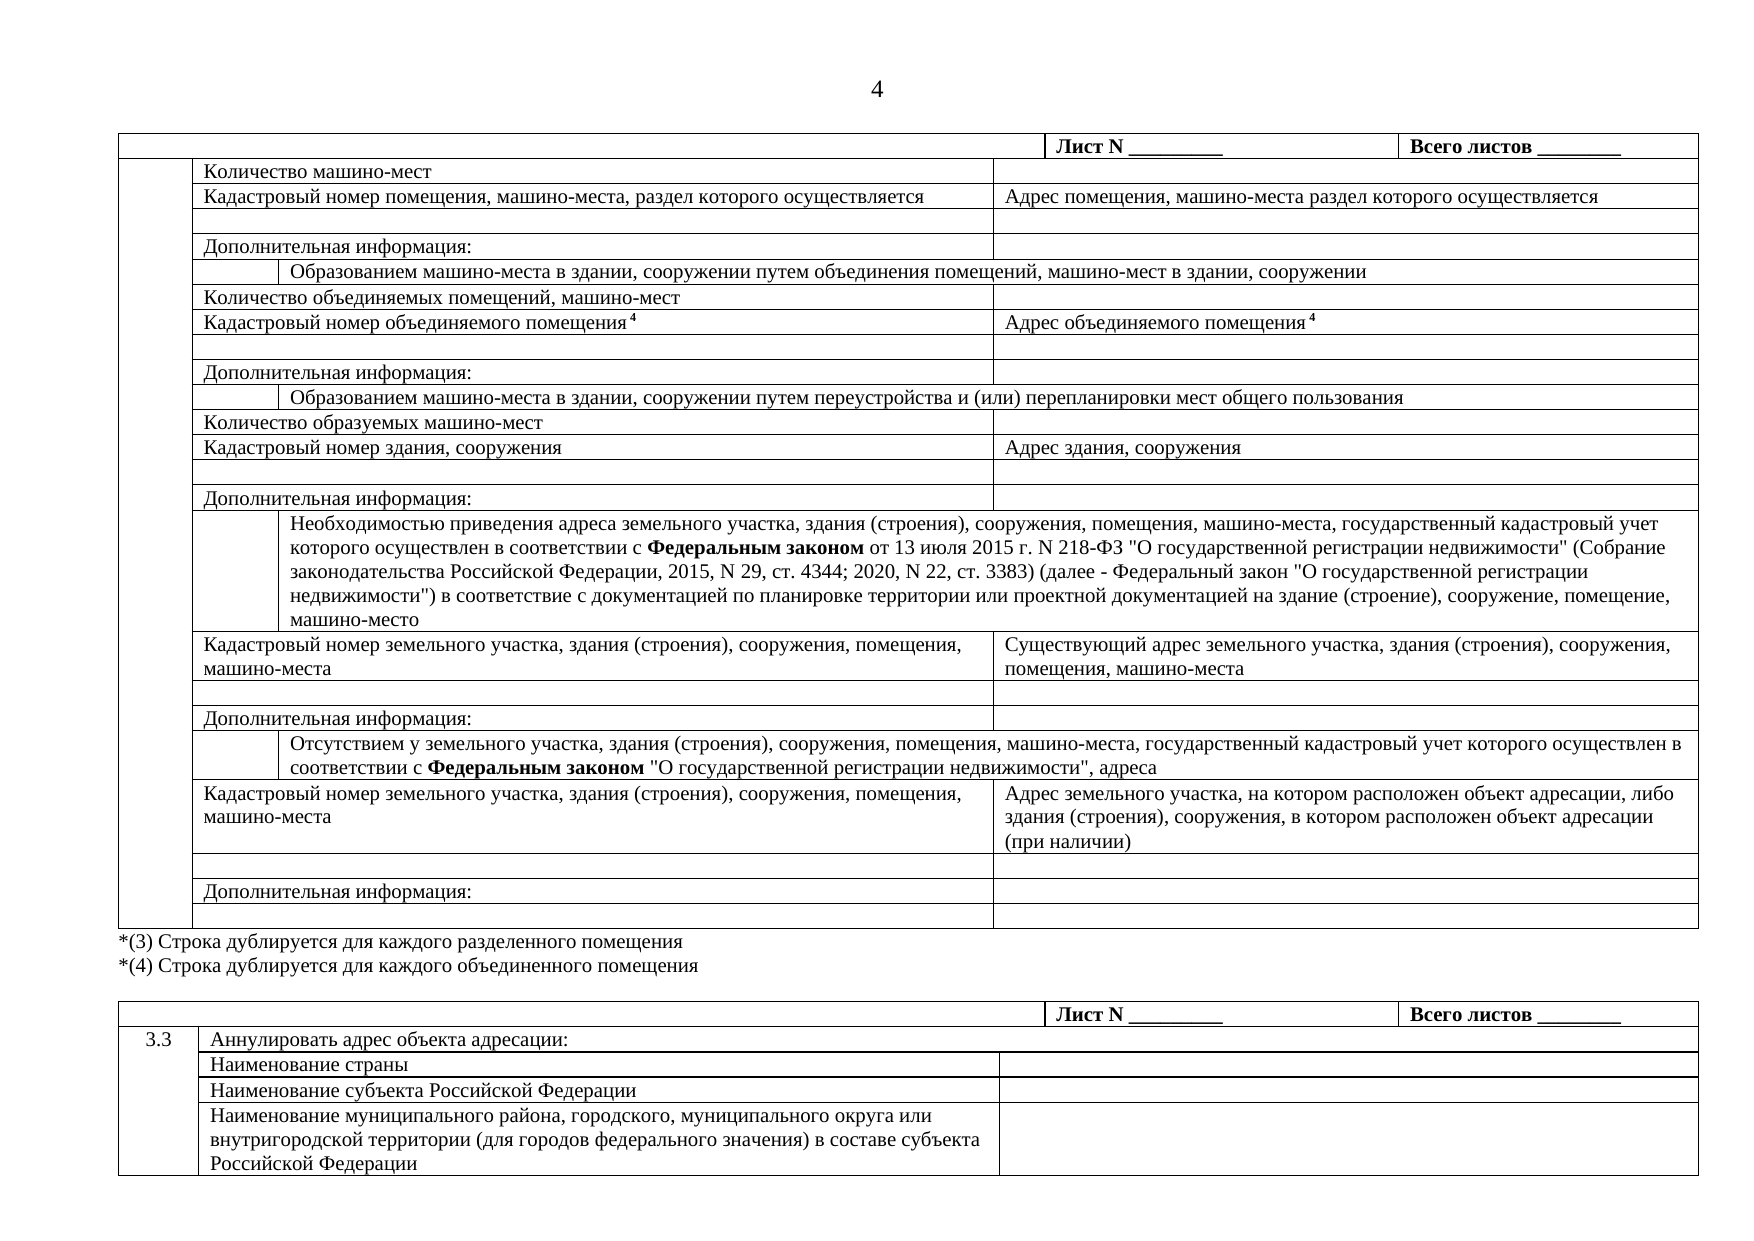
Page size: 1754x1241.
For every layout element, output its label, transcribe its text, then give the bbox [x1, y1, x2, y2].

table_cell [193, 385, 278, 409]
table_cell [994, 681, 1698, 705]
table_cell Количество машино-мест [193, 159, 993, 183]
table_cell [1000, 1078, 1698, 1102]
table_cell [994, 706, 1698, 730]
table_cell [193, 731, 278, 779]
table_cell Кадастровый номер объединяемого помещения 4 [193, 310, 993, 334]
table_cell Адрес помещения, машино-места раздел которого осуществляется [994, 184, 1698, 208]
table_cell [193, 681, 993, 705]
table_cell [193, 209, 993, 233]
table_cell Дополнительная информация: [193, 234, 993, 258]
table_header Лист N _________ [1046, 134, 1398, 158]
table_cell [994, 854, 1698, 878]
table_cell [994, 335, 1698, 359]
table_cell Наименование субъекта Российской Федерации [199, 1078, 999, 1102]
table_cell Существующий адрес земельного участка, здания (строения), сооружения, помещения, машино-места [994, 632, 1698, 680]
table_cell [994, 460, 1698, 484]
table_header Всего листов ________ [1399, 1002, 1698, 1026]
text *(3) Строка дублируется для каждого разделенного помещения [118, 929, 1636, 953]
table_cell 3.3 [119, 1027, 198, 1175]
table_cell Наименование страны [199, 1053, 999, 1076]
table_cell Кадастровый номер помещения, машино-места, раздел которого осуществляется [193, 184, 993, 208]
table_cell [994, 234, 1698, 258]
table_cell Кадастровый номер здания, сооружения [193, 435, 993, 459]
text *(4) Строка дублируется для каждого объединенного помещения [118, 953, 1636, 977]
table_cell [994, 485, 1698, 509]
table_cell [193, 260, 278, 283]
table_header Лист N _________ [1046, 1002, 1398, 1026]
table_cell [994, 879, 1698, 903]
table_cell [994, 209, 1698, 233]
table_cell [994, 904, 1698, 928]
table_cell Адрес земельного участка, на котором расположен объект адресации, либо здания (строения), сооружения, в котором расположен объект адресации (при наличии) [994, 780, 1698, 853]
table_cell Количество образуемых машино-мест [193, 410, 993, 434]
table_cell [994, 410, 1698, 434]
table_header [119, 134, 1044, 158]
table_cell Адрес объединяемого помещения 4 [994, 310, 1698, 334]
table_cell [994, 159, 1698, 183]
table_cell Отсутствием у земельного участка, здания (строения), сооружения, помещения, машино-места, государственный кадастровый учет которого осуществлен в соответствии с Федеральным законом "О государственной регистрации недвижимости", адреса [279, 731, 1698, 779]
table_cell [193, 460, 993, 484]
table_cell Кадастровый номер земельного участка, здания (строения), сооружения, помещения, машино-места [193, 632, 993, 680]
table_cell Дополнительная информация: [193, 360, 993, 384]
table_cell [193, 511, 278, 631]
table_header Всего листов ________ [1399, 134, 1698, 158]
table_cell [1000, 1053, 1698, 1076]
table_cell Образованием машино-места в здании, сооружении путем объединения помещений, машино-мест в здании, сооружении [279, 260, 1698, 283]
table_cell Необходимостью приведения адреса земельного участка, здания (строения), сооружения, помещения, машино-места, государственный кадастровый учет которого осуществлен в соответствии с Федеральным законом от 13 июля 2015 г. N 218-ФЗ "О государственной регистрации недвижимости" (Собрание законодательства Российской Федерации, 2015, N 29, ст. 4344; 2020, N 22, ст. 3383) (далее - Федеральный закон "О государственной регистрации недвижимости") в соответствие с документацией по планировке территории или проектной документацией на здание (строение), сооружение, помещение, машино-место [279, 511, 1698, 631]
table_cell [994, 360, 1698, 384]
table_cell Аннулировать адрес объекта адресации: [199, 1027, 1698, 1051]
table_cell [193, 854, 993, 878]
table_cell Дополнительная информация: [193, 879, 993, 903]
table_cell [994, 285, 1698, 309]
table_cell Наименование муниципального района, городского, муниципального округа или внутригородской территории (для городов федерального значения) в составе субъекта Российской Федерации [199, 1103, 999, 1175]
table_header [119, 1002, 1044, 1026]
table_cell Количество объединяемых помещений, машино-мест [193, 285, 993, 309]
table_cell Дополнительная информация: [193, 706, 993, 730]
table_cell [193, 335, 993, 359]
table_cell [1000, 1103, 1698, 1175]
table_cell Образованием машино-места в здании, сооружении путем переустройства и (или) перепланировки мест общего пользования [279, 385, 1698, 409]
table_cell Адрес здания, сооружения [994, 435, 1698, 459]
table_cell Кадастровый номер земельного участка, здания (строения), сооружения, помещения, машино-места [193, 780, 993, 853]
table_cell [193, 904, 993, 928]
table_cell Дополнительная информация: [193, 485, 993, 509]
